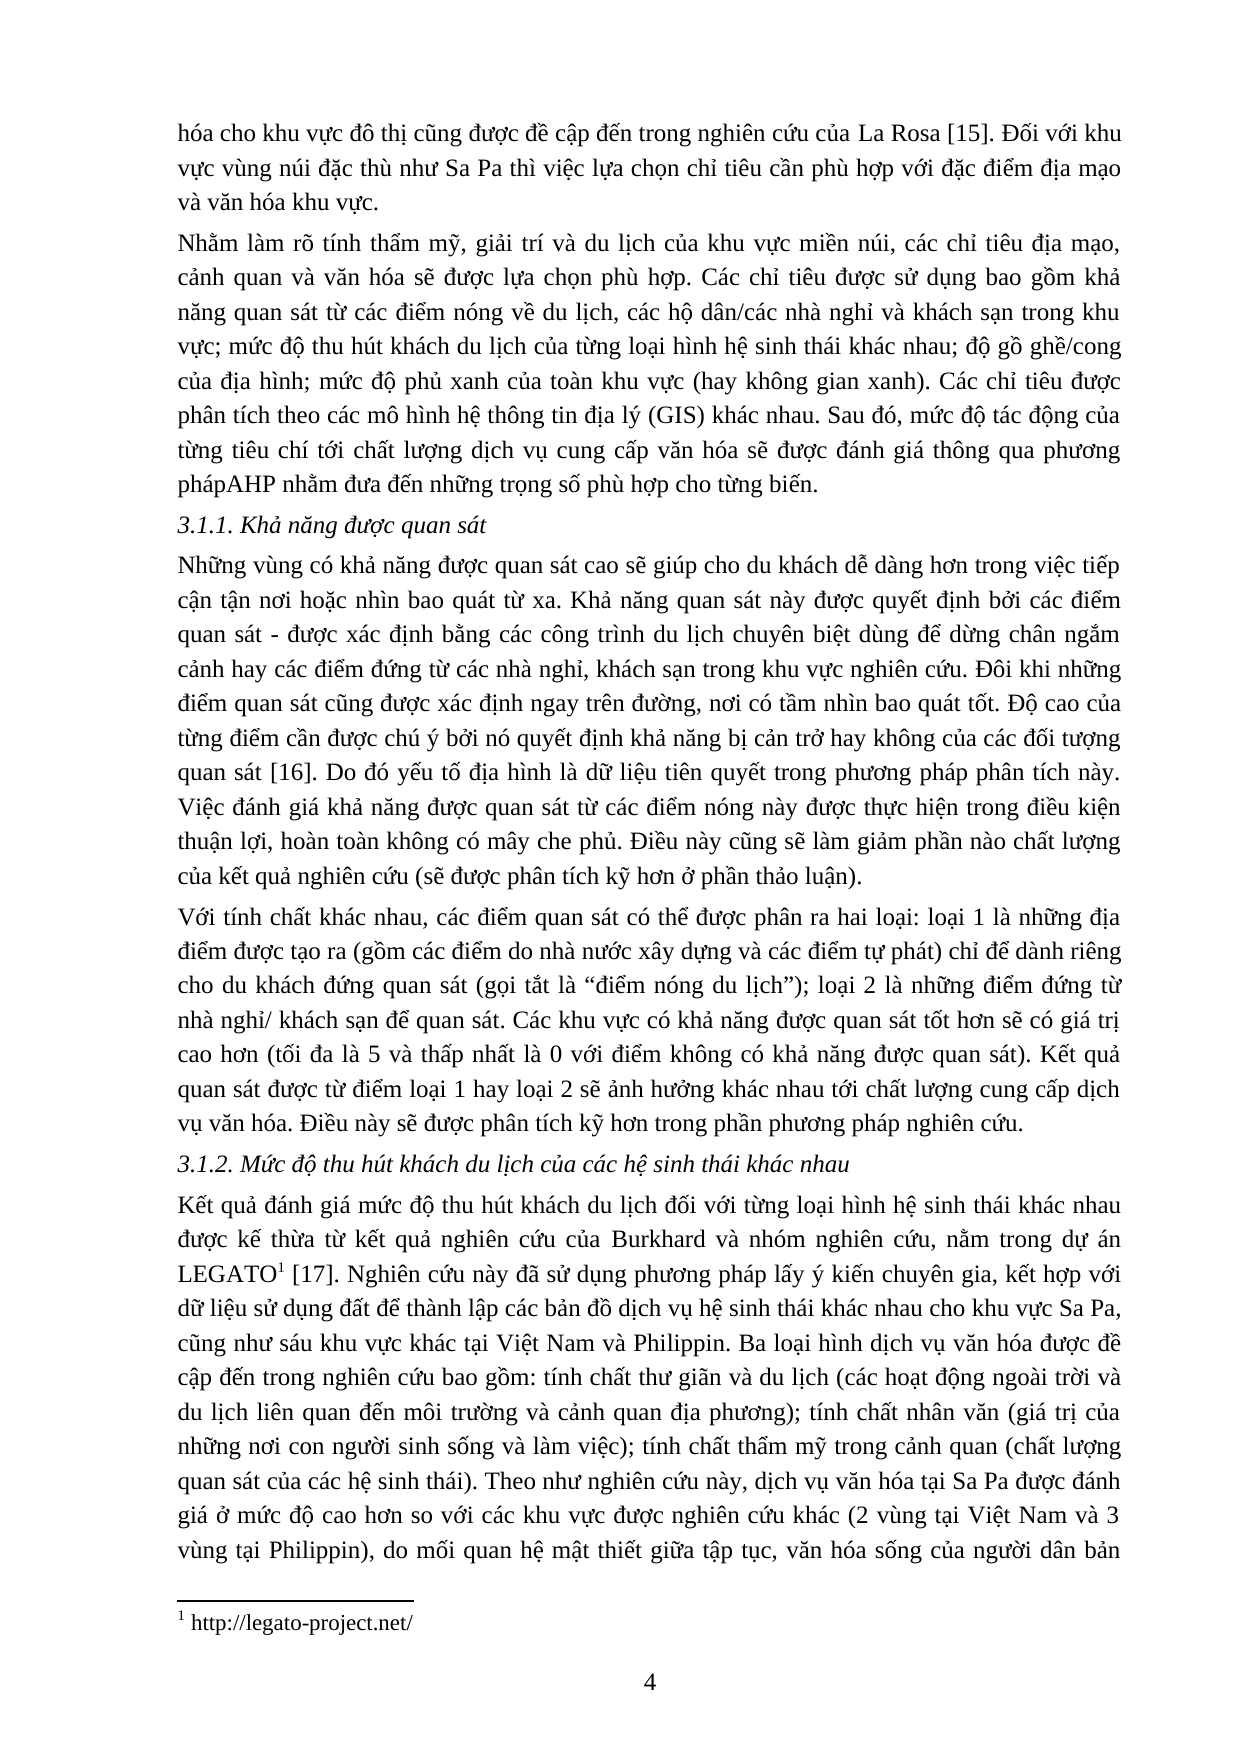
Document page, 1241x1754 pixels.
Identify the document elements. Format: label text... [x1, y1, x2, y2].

text Nhằm làm rõ tính thẩm mỹ, giải trí và du lịch của khu vực miền núi, các chỉ tiêu địa mạo, cảnh quan và văn hóa sẽ được lựa chọn phù hợp. Các chỉ tiêu được sử dụng bao gồm khả năng quan sát từ các điểm nóng về du lịch, các hộ dân/các nhà nghỉ và khách sạn trong khu vực; mức độ thu hút khách du lịch của từng loại hình hệ sinh thái khác nhau; độ gồ ghề/cong của địa hình; mức độ phủ xanh của toàn khu vực (hay không gian xanh). Các chỉ tiêu được phân tích theo các mô hình hệ thông tin địa lý (GIS) khác nhau. Sau đó, mức độ tác động của từng tiêu chí tới chất lượng dịch vụ cung cấp văn hóa sẽ được đánh giá thông qua phương phápAHP nhằm đưa đến những trọng số phù hợp cho từng biến. [177, 228, 1122, 498]
text 3.1.1. Khả năng được quan sát [177, 510, 1122, 539]
text 3.1.2. Mức độ thu hút khách du lịch của các hệ sinh thái khác nhau [177, 1149, 1122, 1178]
text Với tính chất khác nhau, các điểm quan sát có thể được phân ra hai loại: loại 1 là những địa điểm được tạo ra (gồm các điểm do nhà nước xây dựng và các điểm tự phát) chỉ để dành riêng cho du khách đứng quan sát (gọi tắt là “điểm nóng du lịch”); loại 2 là những điểm đứng từ nhà nghỉ/ khách sạn để quan sát. Các khu vực có khả năng được quan sát tốt hơn sẽ có giá trị cao hơn (tối đa là 5 và thấp nhất là 0 với điểm không có khả năng được quan sát). Kết quả quan sát được từ điểm loại 1 hay loại 2 sẽ ảnh hưởng khác nhau tới chất lượng cung cấp dịch vụ văn hóa. Điều này sẽ được phân tích kỹ hơn trong phần phương pháp nghiên cứu. [177, 902, 1122, 1137]
text Những vùng có khả năng được quan sát cao sẽ giúp cho du khách dễ dàng hơn trong việc tiếp cận tận nơi hoặc nhìn bao quát từ xa. Khả năng quan sát này được quyết định bởi các điểm quan sát - được xác định bằng các công trình du lịch chuyên biệt dùng để dừng chân ngắm cảnh hay các điểm đứng từ các nhà nghỉ, khách sạn trong khu vực nghiên cứu. Đôi khi những điểm quan sát cũng được xác định ngay trên đường, nơi có tầm nhìn bao quát tốt. Độ cao của từng điểm cần được chú ý bởi nó quyết định khả năng bị cản trở hay không của các đối tượng quan sát [16]. Do đó yếu tố địa hình là dữ liệu tiên quyết trong phương pháp phân tích này. Việc đánh giá khả năng được quan sát từ các điểm nóng này được thực hiện trong điều kiện thuận lợi, hoàn toàn không có mây che phủ. Điều này cũng sẽ làm giảm phần nào chất lượng của kết quả nghiên cứu (sẽ được phân tích kỹ hơn ở phần thảo luận). [177, 551, 1122, 890]
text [177, 1190, 1122, 1563]
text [177, 118, 1122, 216]
